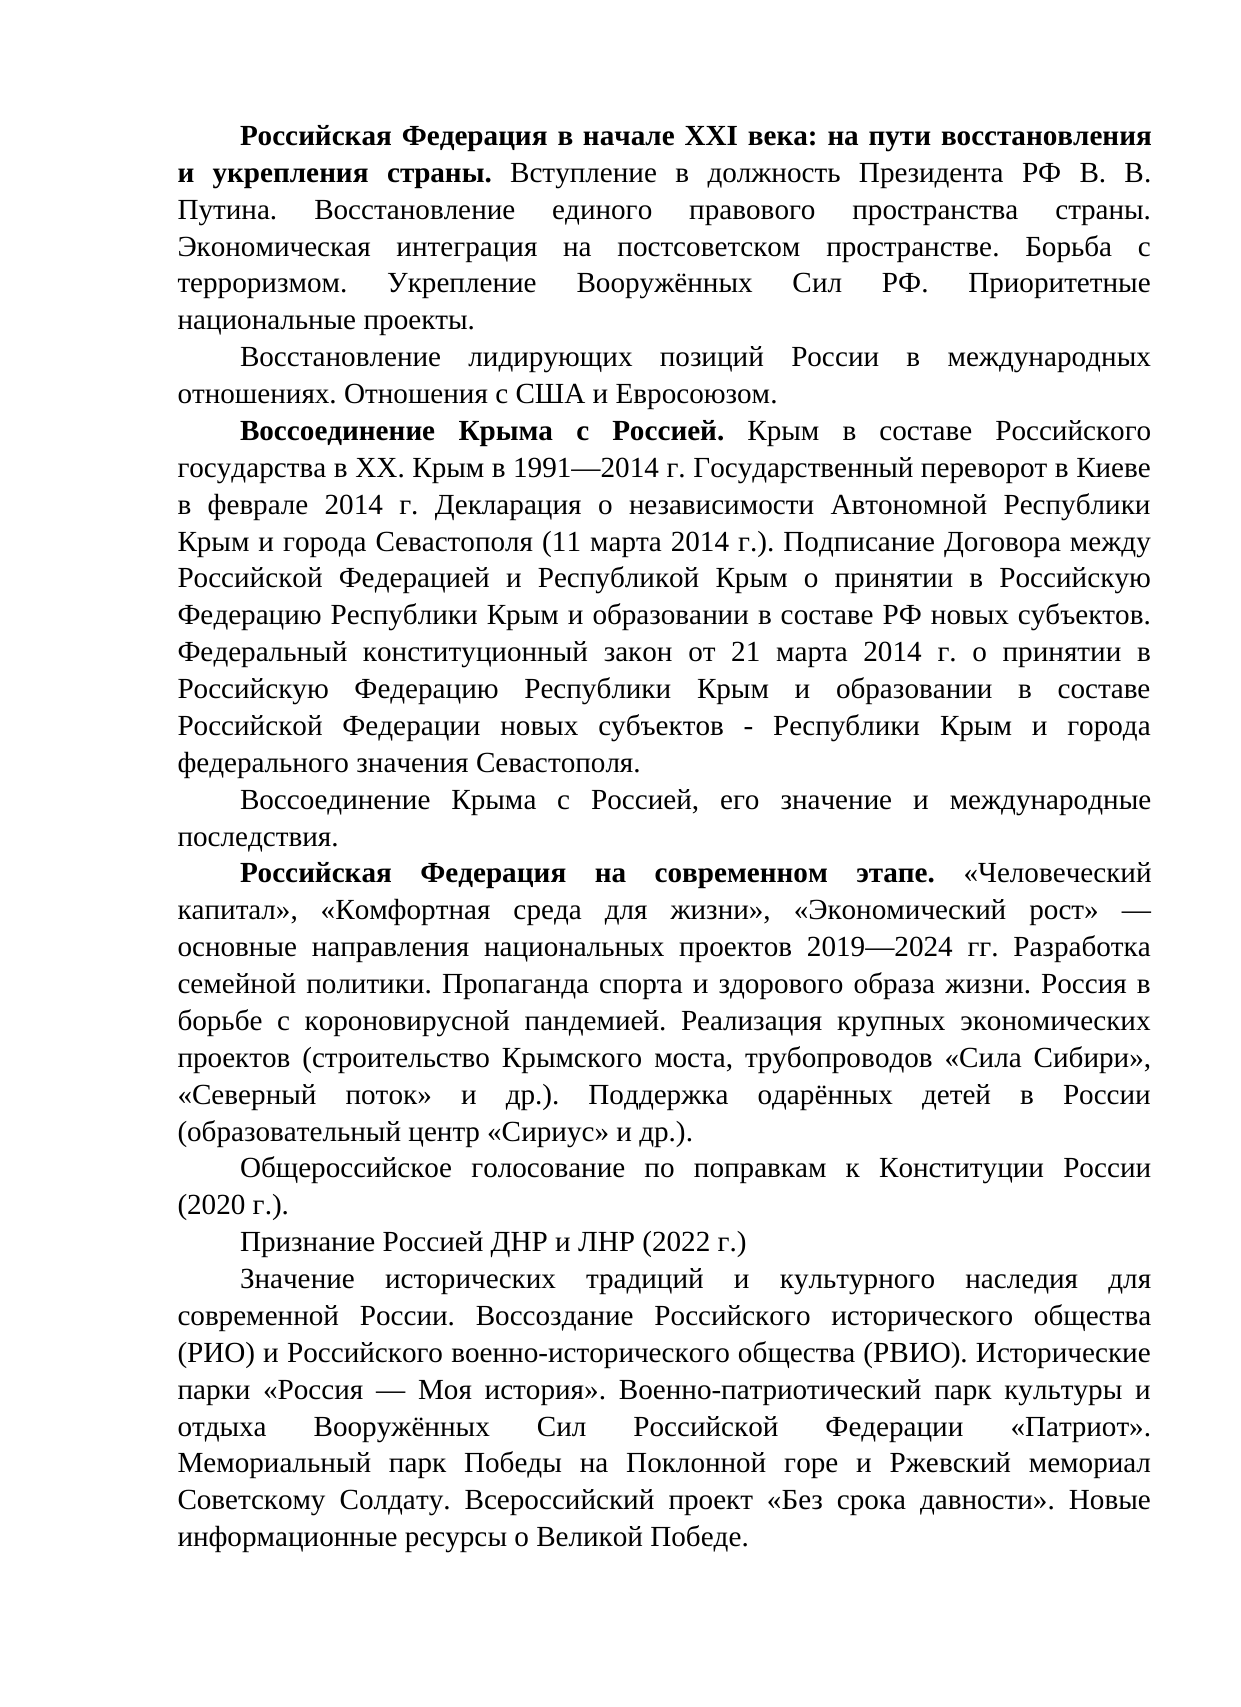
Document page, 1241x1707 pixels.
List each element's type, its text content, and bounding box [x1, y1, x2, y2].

text Воссоединение Крыма с Россией, его значение и международные последствия. [177, 782, 1152, 852]
text Российская Федерация в начале XXI века: на пути восстановления и укрепления страны. Вступление в должность Президента РФ В. В. Путина. Восстановление единого правового пространства страны. Экономическая интеграция на постсоветском пространстве. Борьба с терроризмом. Укрепление Вооружённых Сил РФ. Приоритетные национальные проекты. [177, 118, 1152, 336]
text Российская Федерация на современном этапе. «Человеческий капитал», «Комфортная среда для жизни», «Экономический рост» — основные направления национальных проектов 2019—2024 гг. Разработка семейной политики. Пропаганда спорта и здорового образа жизни. Россия в борьбе с короновирусной пандемией. Реализация крупных экономических проектов (строительство Крымского моста, трубопроводов «Сила Сибири», «Северный поток» и др.). Поддержка одарённых детей в России (образовательный центр «Сириус» и др.). [177, 856, 1152, 1147]
text Общероссийское голосование по поправкам к Конституции России (2020 г.). [177, 1151, 1152, 1221]
text Значение исторических традиций и культурного наследия для современной России. Воссоздание Российского исторического общества (РИО) и Российского военно-исторического общества (РВИО). Исторические парки «Россия — Моя история». Военно-патриотический парк культуры и отдыха Вооружённых Сил Российской Федерации «Патриот». Мемориальный парк Победы на Поклонной горе и Ржевский мемориал Советскому Солдату. Всероссийский проект «Без срока давности». Новые информационные ресурсы о Великой Победе. [177, 1261, 1152, 1553]
text Воссоединение Крыма с Россией. Крым в составе Российского государства в XX. Крым в 1991—2014 г. Государственный переворот в Киеве в феврале 2014 г. Декларация о независимости Автономной Республики Крым и города Севастополя (11 марта 2014 г.). Подписание Договора между Российской Федерацией и Республикой Крым о принятии в Российскую Федерацию Республики Крым и образовании в составе РФ новых субъектов. Федеральный конституционный закон от 21 марта 2014 г. о принятии в Российскую Федерацию Республики Крым и образовании в составе Российской Федерации новых субъектов - Республики Крым и города федерального значения Севастополя. [177, 413, 1152, 778]
text Признание Россией ДНР и ЛНР (2022 г.) [177, 1224, 1152, 1258]
text Восстановление лидирующих позиций России в международных отношениях. Отношения с США и Евросоюзом. [177, 339, 1152, 410]
